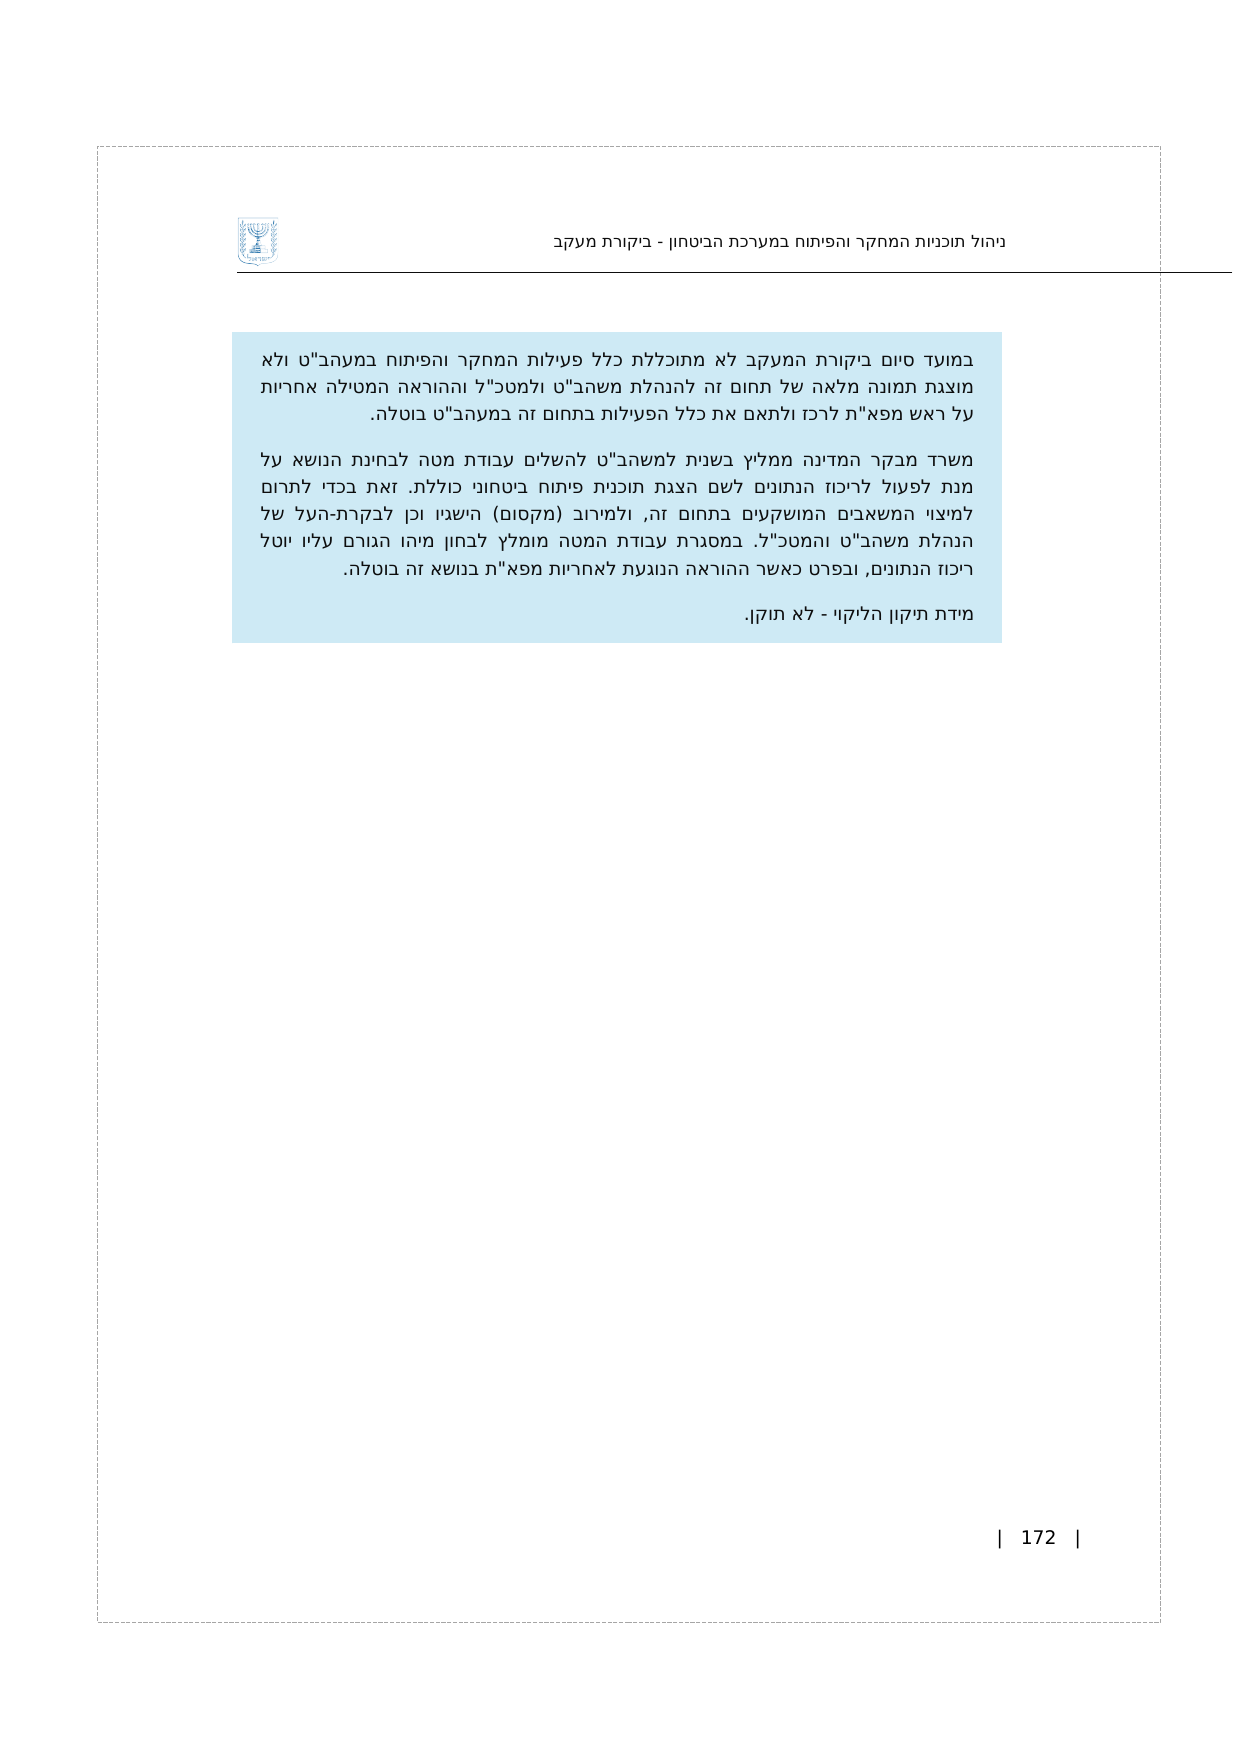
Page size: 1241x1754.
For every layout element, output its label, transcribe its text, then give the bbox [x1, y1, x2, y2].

text משרד מבקר המדינה ממליץ בשנית למשהב"ט להשלים עבודת מטה לבחינת הנושא על מנת לפעול לריכוז הנתונים לשם הצגת תוכנית פיתוח ביטחוני כוללת. זאת בכדי לתרום למיצוי המשאבים המושקעים בתחום זה, ולמירוב (מקסום) הישגיו וכן לבקרת-העל של הנהלת משהב"ט והמטכ"ל. במסגרת עבודת המטה מומלץ לבחון מיהו הגורם עליו יוטל ריכוז הנתונים, ובפרט כאשר ההוראה הנוגעת לאחריות מפא"ת בנושא זה בוטלה. [237, 432, 997, 580]
text במועד סיום ביקורת המעקב לא מתוכללת כלל פעילות המחקר והפיתוח במעהב"ט ולא מוצגת תמונה מלאה של תחום זה להנהלת משהב"ט ולמטכ"ל וההוראה המטילה אחריות על ראש מפא"ת לרכז ולתאם את כלל הפעילות בתחום זה במעהב"ט בוטלה. [237, 337, 997, 426]
text מידת תיקון הליקוי - לא תוקן. [237, 586, 997, 639]
